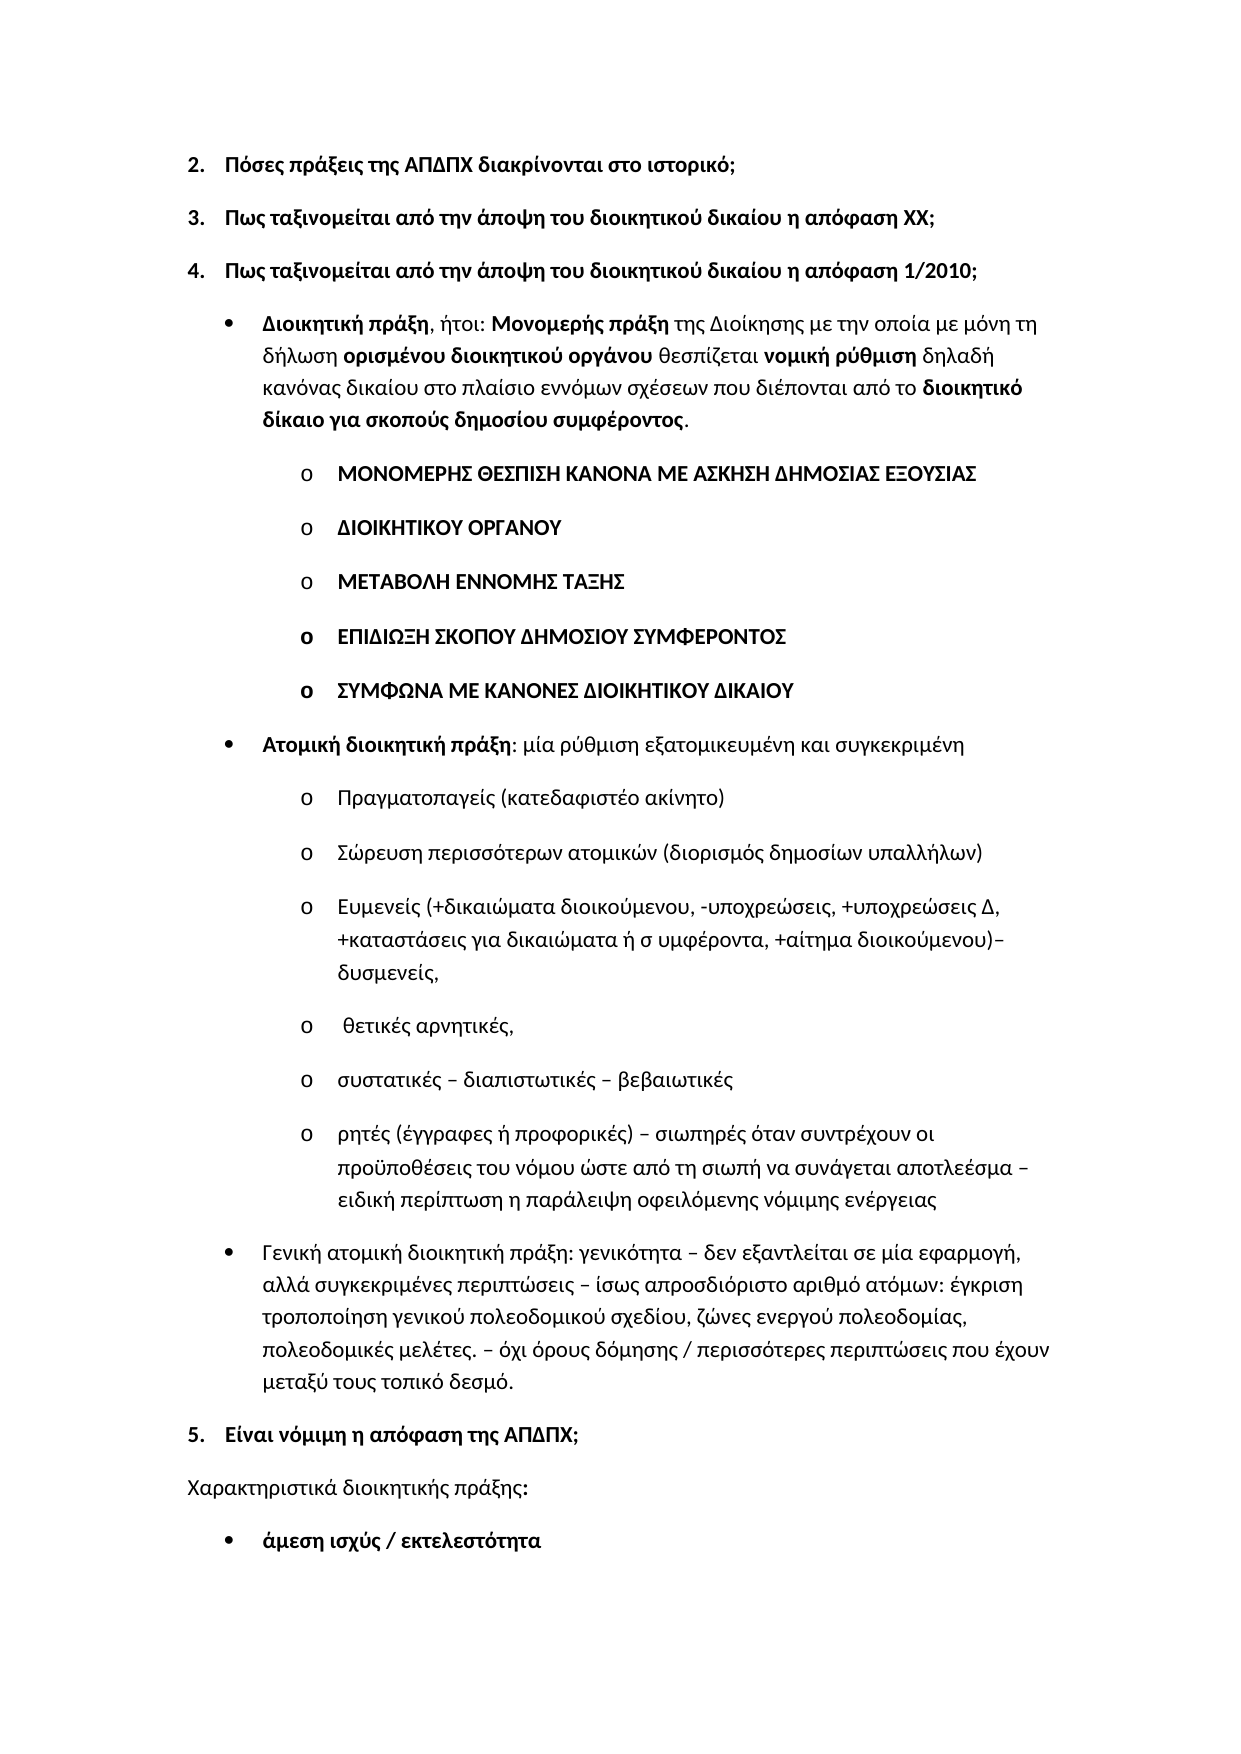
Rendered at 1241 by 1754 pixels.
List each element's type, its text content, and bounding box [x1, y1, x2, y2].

list ΣΥΜΦΩΝΑ ΜΕ ΚΑΝΟΝΕΣ ΔΙΟΙΚΗΤΙΚΟΥ ΔΙΚΑΙΟΥ [300, 676, 1053, 705]
list Σώρευση περισσότερων ατομικών (διορισμός δημοσίων υπαλλήλων) [300, 838, 1053, 867]
list ΔΙΟΙΚΗΤΙΚΟΥ ΟΡΓΑΝΟΥ [300, 513, 1053, 542]
list Πραγματοπαγείς (κατεδαφιστέο ακίνητο) [300, 783, 1053, 813]
list Διοικητική πράξη, ήτοι: Μονομερής πράξη της Διοίκησης με την οποία με μόνη τη δήλωση ορισμένου διοικητικού οργάνου θεσπίζεται νομική ρύθμιση δηλαδή κανόνας δικαίου στο πλαίσιο εννόμων σχέσεων που διέπονται από το διοικητικό δίκαιο για σκοπούς δημοσίου συμφέροντος. [225, 309, 1053, 434]
list Ατομική διοικητική πράξη: μία ρύθμιση εξατομικευμένη και συγκεκριμένη [225, 731, 1053, 758]
list Πως ταξινομείται από την άποψη του διοικητικού δικαίου η απόφαση ΧΧ; [187, 203, 1053, 231]
list Πως ταξινομείται από την άποψη του διοικητικού δικαίου η απόφαση 1/2010; [187, 256, 1053, 284]
list Ευμενείς (+δικαιώματα διοικούμενου, -υποχρεώσεις, +υποχρεώσεις Δ, +καταστάσεις για δικαιώματα ή σ υμφέροντα, +αίτημα διοικούμενου)– δυσμενείς, [300, 892, 1053, 986]
list θετικές αρνητικές, [300, 1011, 1053, 1040]
list ΕΠΙΔΙΩΞΗ ΣΚΟΠΟΥ ΔΗΜΟΣΙΟΥ ΣΥΜΦΕΡΟΝΤΟΣ [300, 622, 1053, 651]
list ρητές (έγγραφες ή προφορικές) – σιωπηρές όταν συντρέχουν οι προϋποθέσεις του νόμου ώστε από τη σιωπή να συνάγεται αποτλεέσμα – ειδική περίπτωση η παράλειψη οφειλόμενης νόμιμης ενέργειας [300, 1119, 1053, 1213]
text Χαρακτηριστικά διοικητικής πράξης: [187, 1473, 1053, 1501]
list Γενική ατομική διοικητική πράξη: γενικότητα – δεν εξαντλείται σε μία εφαρμογή, αλλά συγκεκριμένες περιπτώσεις – ίσως απροσδιόριστο αριθμό ατόμων: έγκριση τροποποίηση γενικού πολεοδομικού σχεδίου, ζώνες ενεργού πολεοδομίας, πολεοδομικές μελέτες. – όχι όρους δόμησης / περισσότερες περιπτώσεις που έχουν μεταξύ τους τοπικό δεσμό. [225, 1238, 1053, 1395]
list συστατικές – διαπιστωτικές – βεβαιωτικές [300, 1065, 1053, 1094]
list Πόσες πράξεις της ΑΠΔΠΧ διακρίνονται στο ιστορικό; [187, 150, 1053, 178]
list Είναι νόμιμη η απόφαση της ΑΠΔΠΧ; [187, 1420, 1053, 1448]
list ΜΟΝΟΜΕΡΗΣ ΘΕΣΠΙΣΗ ΚΑΝΟΝΑ ΜΕ ΑΣΚΗΣΗ ΔΗΜΟΣΙΑΣ ΕΞΟΥΣΙΑΣ [300, 459, 1053, 488]
list ΜΕΤΑΒΟΛΗ ΕΝΝΟΜΗΣ ΤΑΞΗΣ [300, 567, 1053, 597]
list άμεση ισχύς / εκτελεστότητα [225, 1526, 1053, 1554]
